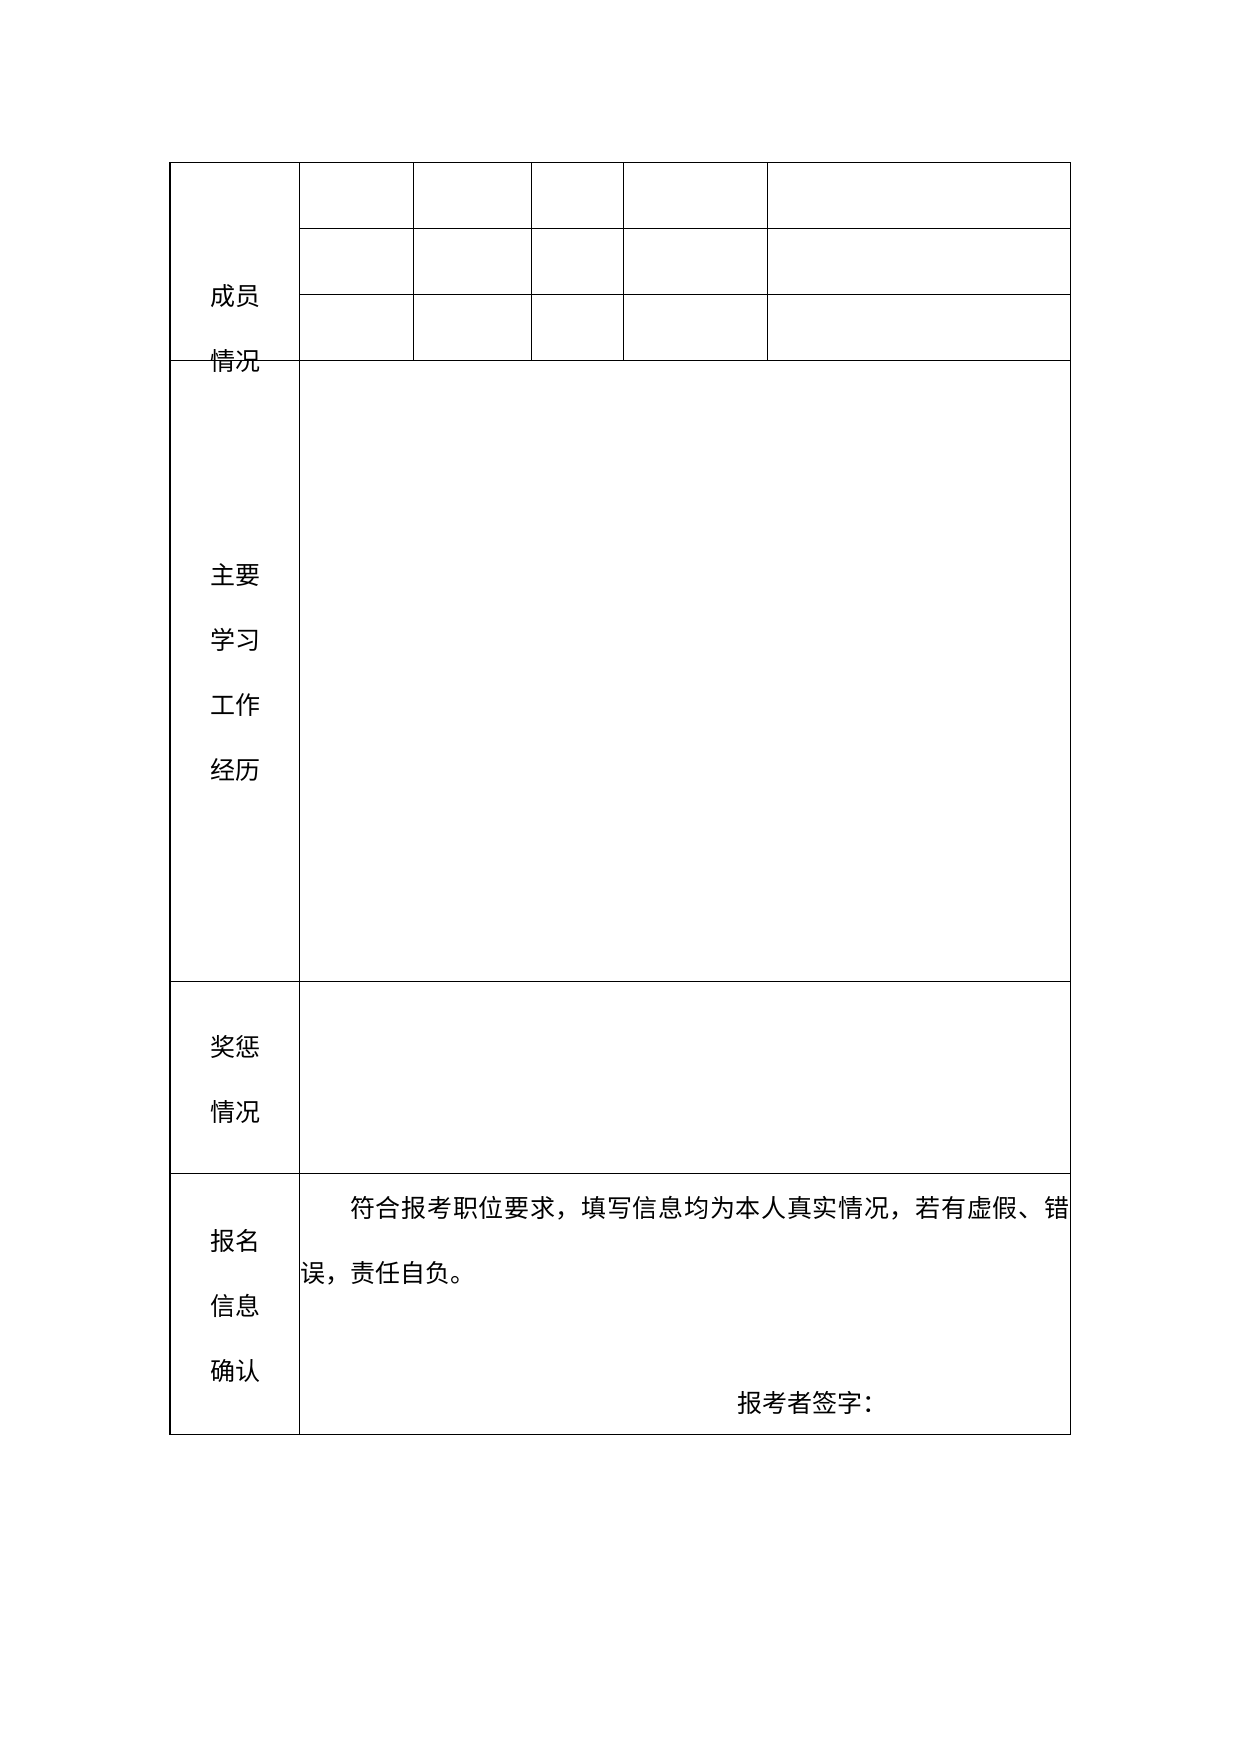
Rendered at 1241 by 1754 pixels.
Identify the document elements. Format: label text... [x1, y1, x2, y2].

table_cell 报名 信息 确认 [171, 1174, 299, 1434]
table_cell [624, 229, 767, 294]
table_cell [532, 163, 623, 228]
table_cell [300, 295, 413, 360]
table_cell [300, 163, 413, 228]
table_cell [300, 229, 413, 294]
table_cell [768, 295, 1070, 360]
table_cell [300, 982, 1070, 1173]
table_cell [414, 229, 531, 294]
table_cell [624, 295, 767, 360]
table_cell [768, 229, 1070, 294]
table_cell [624, 163, 767, 228]
table_cell [532, 229, 623, 294]
table_cell [414, 295, 531, 360]
table_cell [768, 163, 1070, 228]
table_cell 主要 学习 工作 经历 [171, 361, 299, 981]
table_cell 符合报考职位要求，填写信息均为本人真实情况，若有虚假、错误，责任自负。 报考者签字： [300, 1174, 1070, 1434]
table_cell [414, 163, 531, 228]
table_cell [532, 295, 623, 360]
table_cell 奖惩 情况 [171, 982, 299, 1173]
table_cell [300, 361, 1070, 981]
